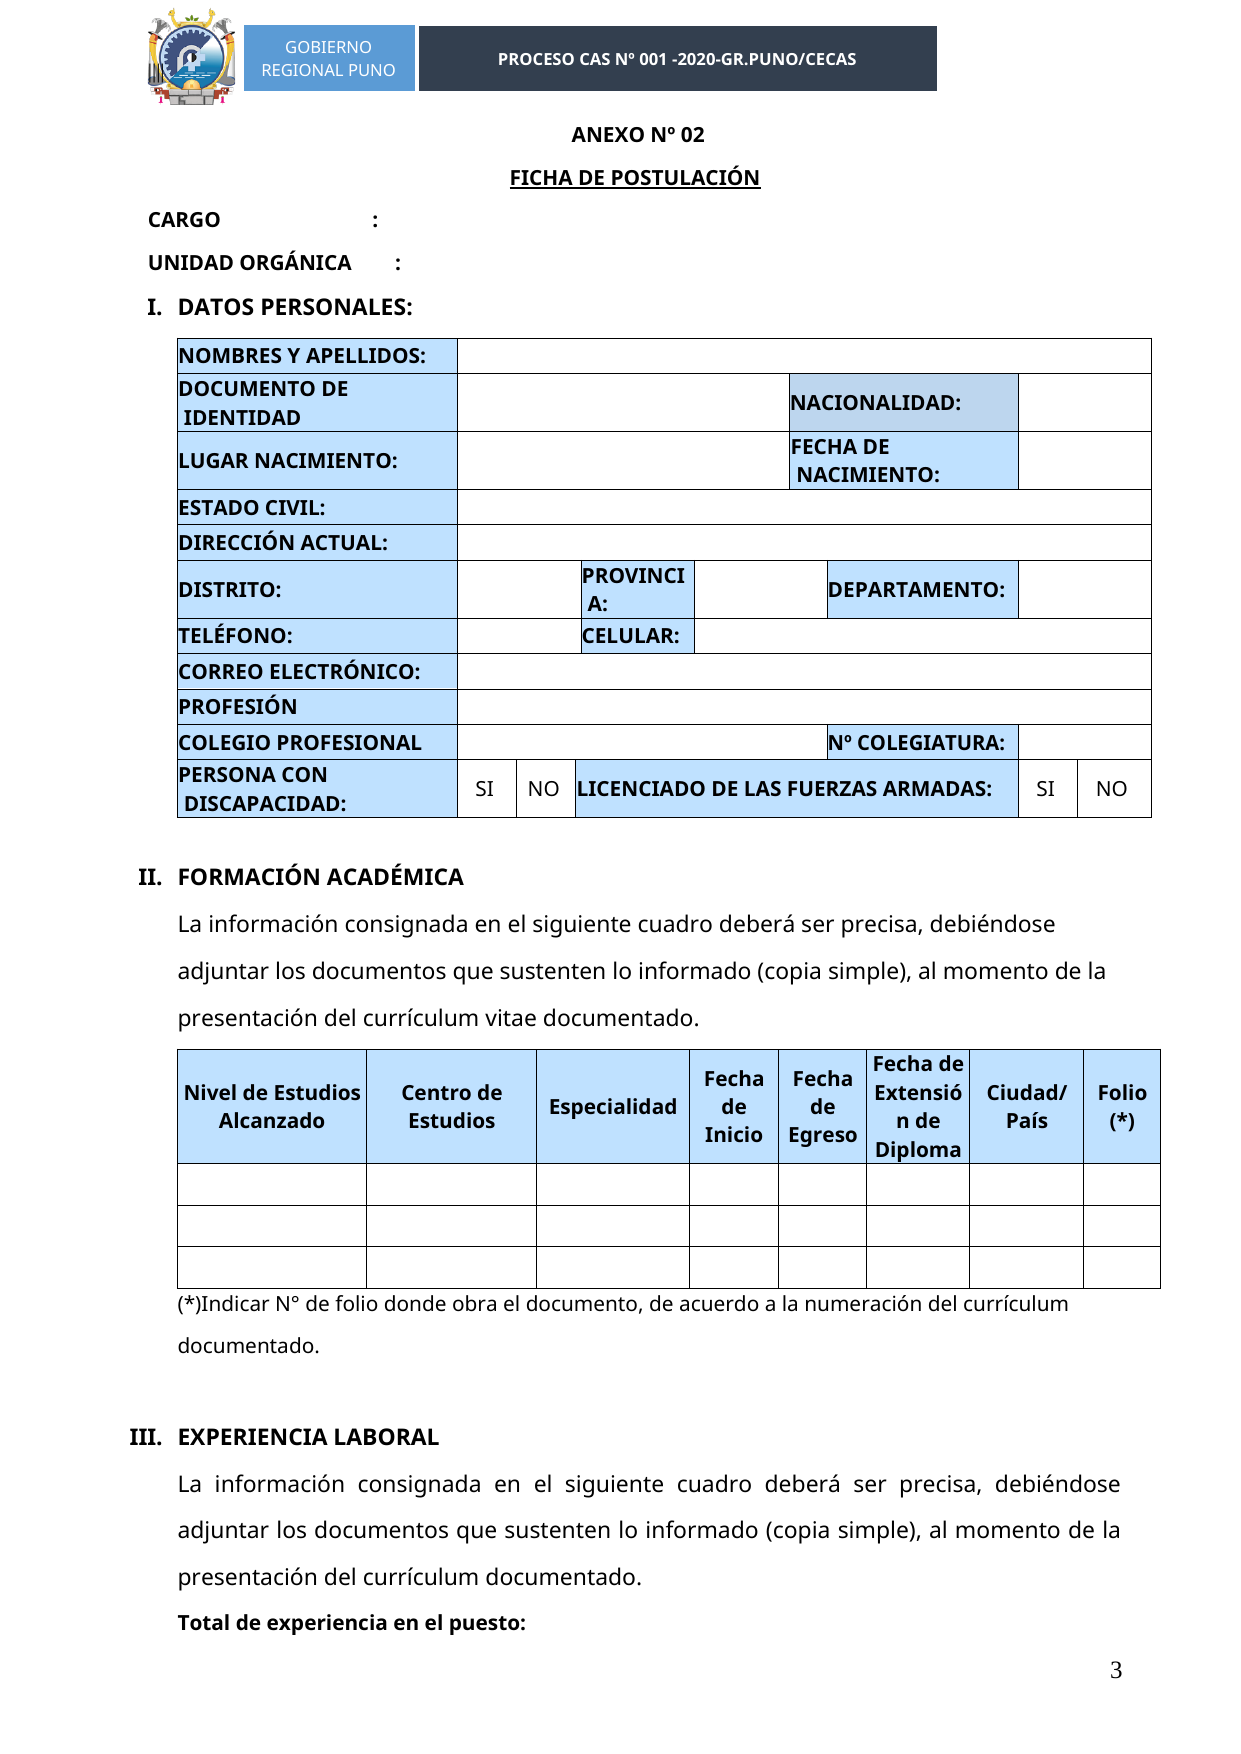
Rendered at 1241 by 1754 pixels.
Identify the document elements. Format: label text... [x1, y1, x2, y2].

table_cell [1019, 561, 1151, 618]
table_header Fecha de Egreso [779, 1050, 866, 1163]
table_cell [1019, 725, 1151, 759]
table_cell [695, 561, 827, 618]
table_cell [458, 374, 789, 431]
table_cell NO [1078, 760, 1151, 817]
text UNIDAD ORGÁNICA : [148, 248, 1122, 277]
table_cell [1084, 1206, 1160, 1246]
table_cell [178, 1247, 366, 1288]
list La información consignada en el siguiente cuadro deberá ser precisa, debiéndose adjuntar los documentos que sustenten lo informado (copia simple), al momento de la presentación del currículum vitae documentado. [177, 908, 1122, 1033]
table_cell [367, 1247, 536, 1288]
table_cell [1019, 374, 1151, 431]
table_cell [178, 1206, 366, 1246]
table_cell CELULAR: [582, 619, 694, 653]
table_cell [1019, 432, 1151, 489]
table_cell [458, 525, 1151, 560]
table_cell [458, 561, 581, 618]
text ANEXO Nº 02 [148, 120, 1122, 149]
text (*)Indicar N° de folio donde obra el documento, de acuerdo a la numeración del currículum documentado. [177, 1289, 1122, 1360]
table_cell PROFESIÓN [178, 690, 457, 724]
list La información consignada en el siguiente cuadro deberá ser precisa, debiéndose adjuntar los documentos que sustenten lo informado (copia simple), al momento de la presentación del currículum documentado. [177, 1468, 1122, 1593]
text Total de experiencia en el puesto: [177, 1608, 1122, 1637]
table_header [458, 339, 1151, 373]
table_cell TELÉFONO: [178, 619, 457, 653]
table_cell DOCUMENTO DE IDENTIDAD [178, 374, 457, 431]
table_cell ESTADO CIVIL: [178, 490, 457, 524]
table_cell SI [458, 760, 516, 817]
picture [147, 7, 239, 105]
table_cell DISTRITO: [178, 561, 457, 618]
table_cell [970, 1164, 1083, 1205]
table_cell [1084, 1164, 1160, 1205]
table_cell LICENCIADO DE LAS FUERZAS ARMADAS: [576, 760, 1018, 817]
table_cell [458, 490, 1151, 524]
text CARGO : [148, 206, 1122, 234]
table_cell [690, 1247, 778, 1288]
table_cell LUGAR NACIMIENTO: [178, 432, 457, 489]
list EXPERIENCIA LABORAL [162, 1421, 1122, 1452]
table_cell FECHA DE NACIMIENTO: [790, 432, 1018, 489]
table_cell [178, 1164, 366, 1205]
table_cell DIRECCIÓN ACTUAL: [178, 525, 457, 560]
table_cell SI [1019, 760, 1077, 817]
table_cell [458, 619, 581, 653]
table_cell CORREO ELECTRÓNICO: [178, 654, 457, 688]
table_header Ciudad/País [970, 1050, 1083, 1163]
list FORMACIÓN ACADÉMICA [162, 861, 1122, 892]
table_cell [537, 1247, 689, 1288]
table_cell NO [517, 760, 575, 817]
table_cell [695, 619, 1151, 653]
table_cell [867, 1206, 969, 1246]
table_header Especialidad [537, 1050, 689, 1163]
table_cell [367, 1206, 536, 1246]
table_cell PROVINCIA: [582, 561, 694, 618]
table_cell [458, 725, 827, 759]
table_cell [537, 1164, 689, 1205]
table_header Centro de Estudios [367, 1050, 536, 1163]
table_cell [779, 1247, 866, 1288]
table_cell [690, 1164, 778, 1205]
table_header Nivel de Estudios Alcanzado [178, 1050, 366, 1163]
table_cell [970, 1206, 1083, 1246]
table_cell PERSONA CON DISCAPACIDAD: [178, 760, 457, 817]
table_cell Nº COLEGIATURA: [828, 725, 1018, 759]
table_cell [970, 1247, 1083, 1288]
table_cell DEPARTAMENTO: [828, 561, 1018, 618]
table_header Fecha de Extensión de Diploma [867, 1050, 969, 1163]
table_cell COLEGIO PROFESIONAL [178, 725, 457, 759]
list DATOS PERSONALES: [162, 291, 1122, 322]
table_header Folio (*) [1084, 1050, 1160, 1163]
table_cell [1084, 1247, 1160, 1288]
table_cell NACIONALIDAD: [790, 374, 1018, 431]
table_cell [867, 1164, 969, 1205]
table_cell [458, 432, 789, 489]
table_cell [779, 1164, 866, 1205]
table_cell [367, 1164, 536, 1205]
table_cell [779, 1206, 866, 1246]
table_cell [458, 690, 1151, 724]
table_cell [690, 1206, 778, 1246]
table_cell [537, 1206, 689, 1246]
text FICHA DE POSTULACIÓN [148, 163, 1122, 191]
table_cell [458, 654, 1151, 688]
table_cell [867, 1247, 969, 1288]
table_header NOMBRES Y APELLIDOS: [178, 339, 457, 373]
table_header Fecha de Inicio [690, 1050, 778, 1163]
